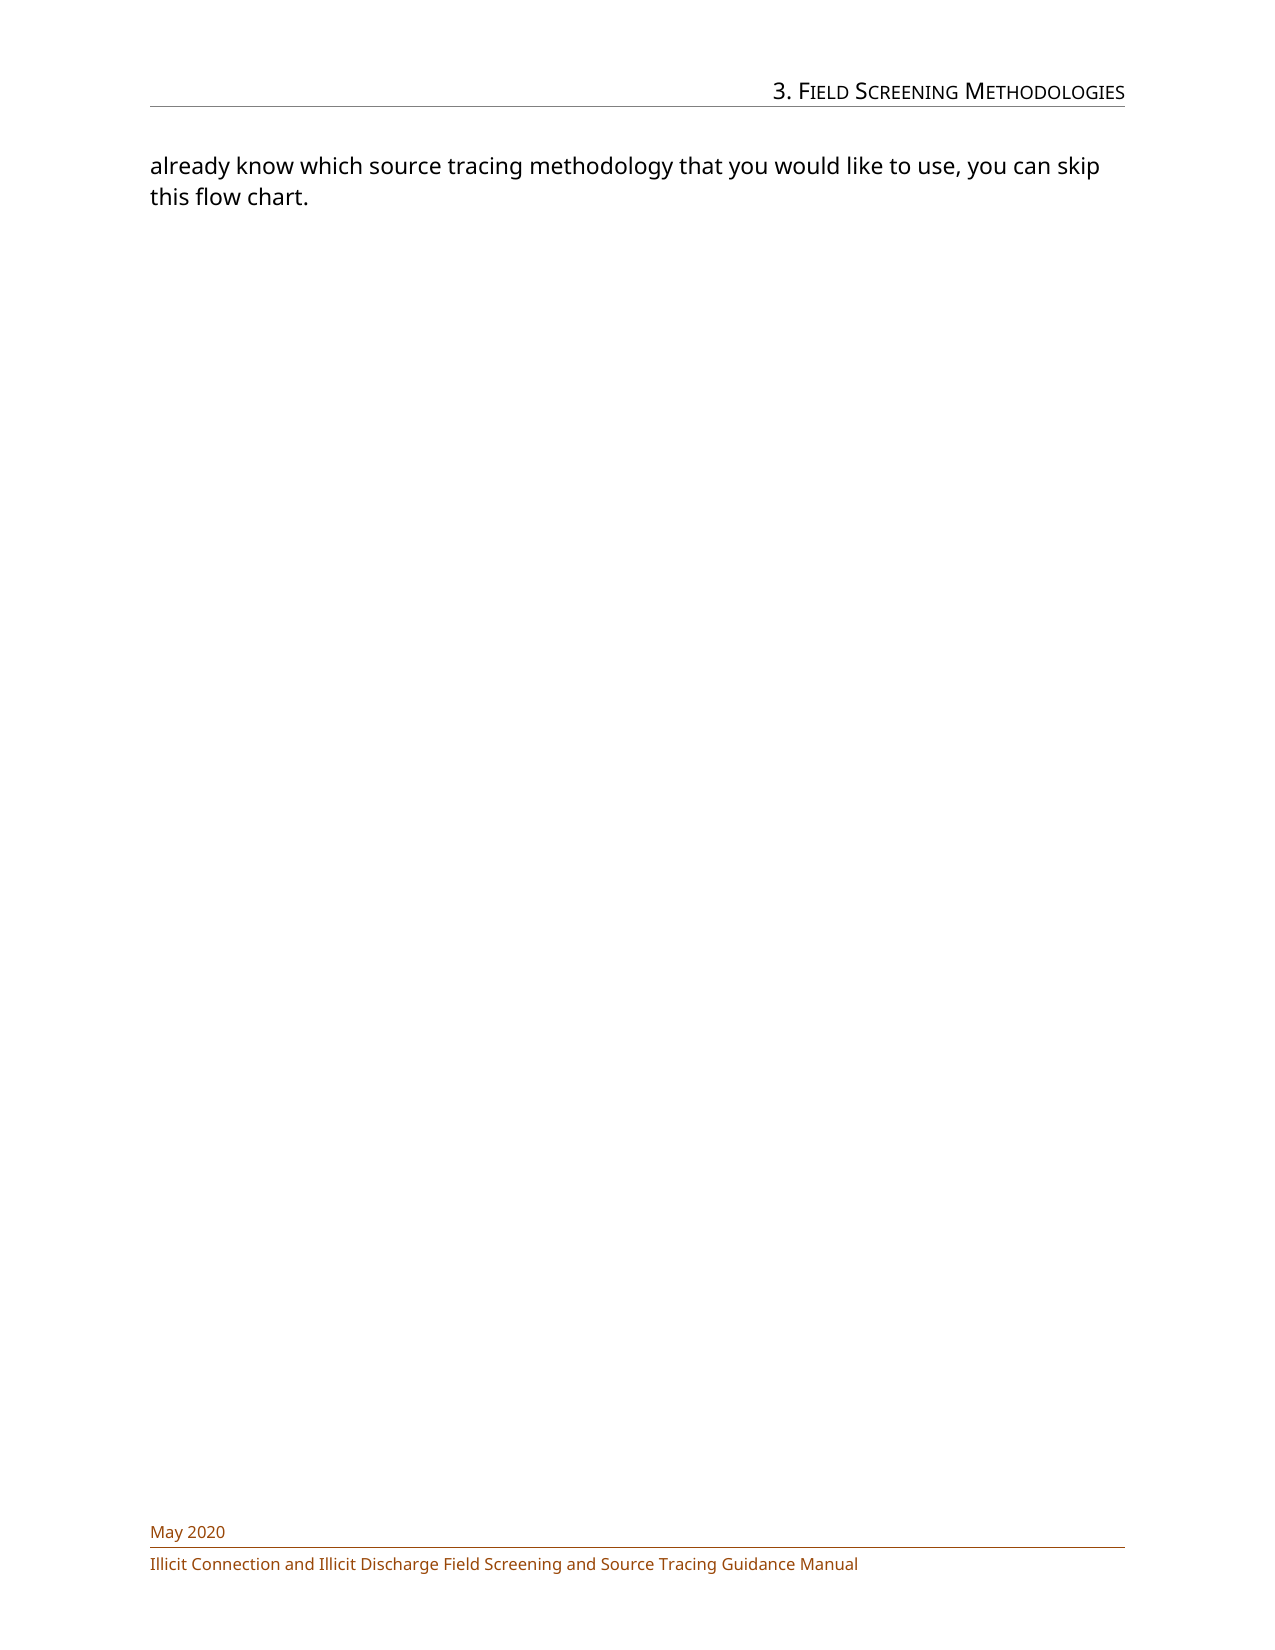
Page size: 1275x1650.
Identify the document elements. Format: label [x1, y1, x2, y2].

text [150, 150, 1125, 212]
